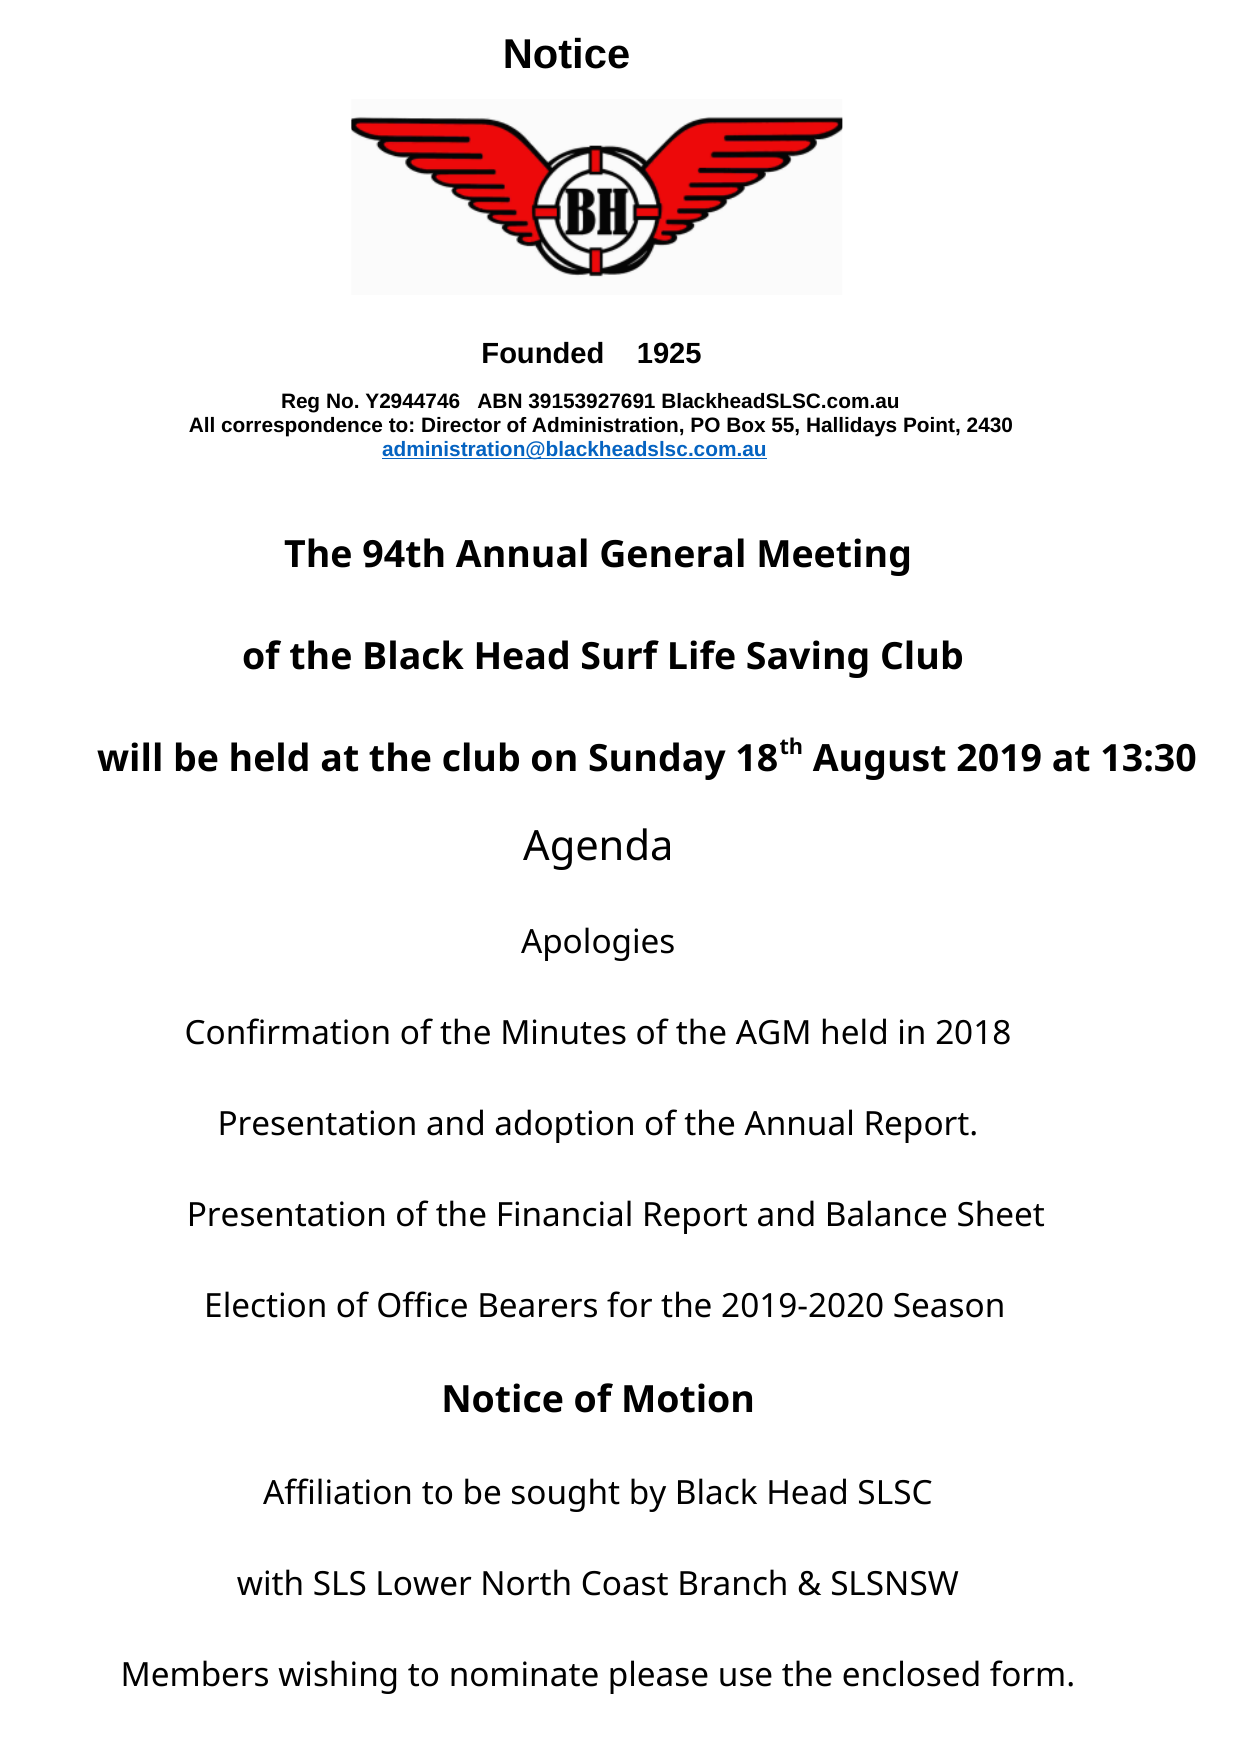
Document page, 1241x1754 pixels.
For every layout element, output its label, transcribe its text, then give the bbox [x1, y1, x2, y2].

picture [348, 99, 842, 294]
text Presentation and adoption of the Annual Report. [0, 1100, 1226, 1145]
text Founded 1925 [44, 336, 1226, 370]
text Agenda [0, 816, 1226, 873]
text Election of Office Bearers for the 2019-2020 Season [0, 1282, 1226, 1327]
text administration@blackheadslsc.com.au [44, 437, 1226, 461]
text Affiliation to be sought by Black Head SLSC [0, 1469, 1226, 1514]
text with SLS Lower North Coast Branch & SLSNSW [0, 1560, 1226, 1605]
text Notice of Motion [0, 1372, 1226, 1423]
text Notice [44, 29, 1226, 77]
text All correspondence to: Director of Administration, PO Box 55, Hallidays Point, 2430 [44, 413, 1226, 437]
text Members wishing to nominate please use the enclosed form. [0, 1651, 1226, 1696]
text Confirmation of the Minutes of the AGM held in 2018 [0, 1009, 1226, 1054]
text of the Black Head Surf Life Saving Club [0, 629, 1226, 680]
text Presentation of the Financial Report and Balance Sheet [0, 1191, 1226, 1236]
text will be held at the club on Sunday 18th August 2019 at 13:30 [0, 731, 1226, 782]
text Apologies [0, 918, 1226, 964]
text Reg No. Y2944746 ABN 39153927691 BlackheadSLSC.com.au [44, 389, 1226, 413]
text The 94th Annual General Meeting [0, 527, 1226, 578]
